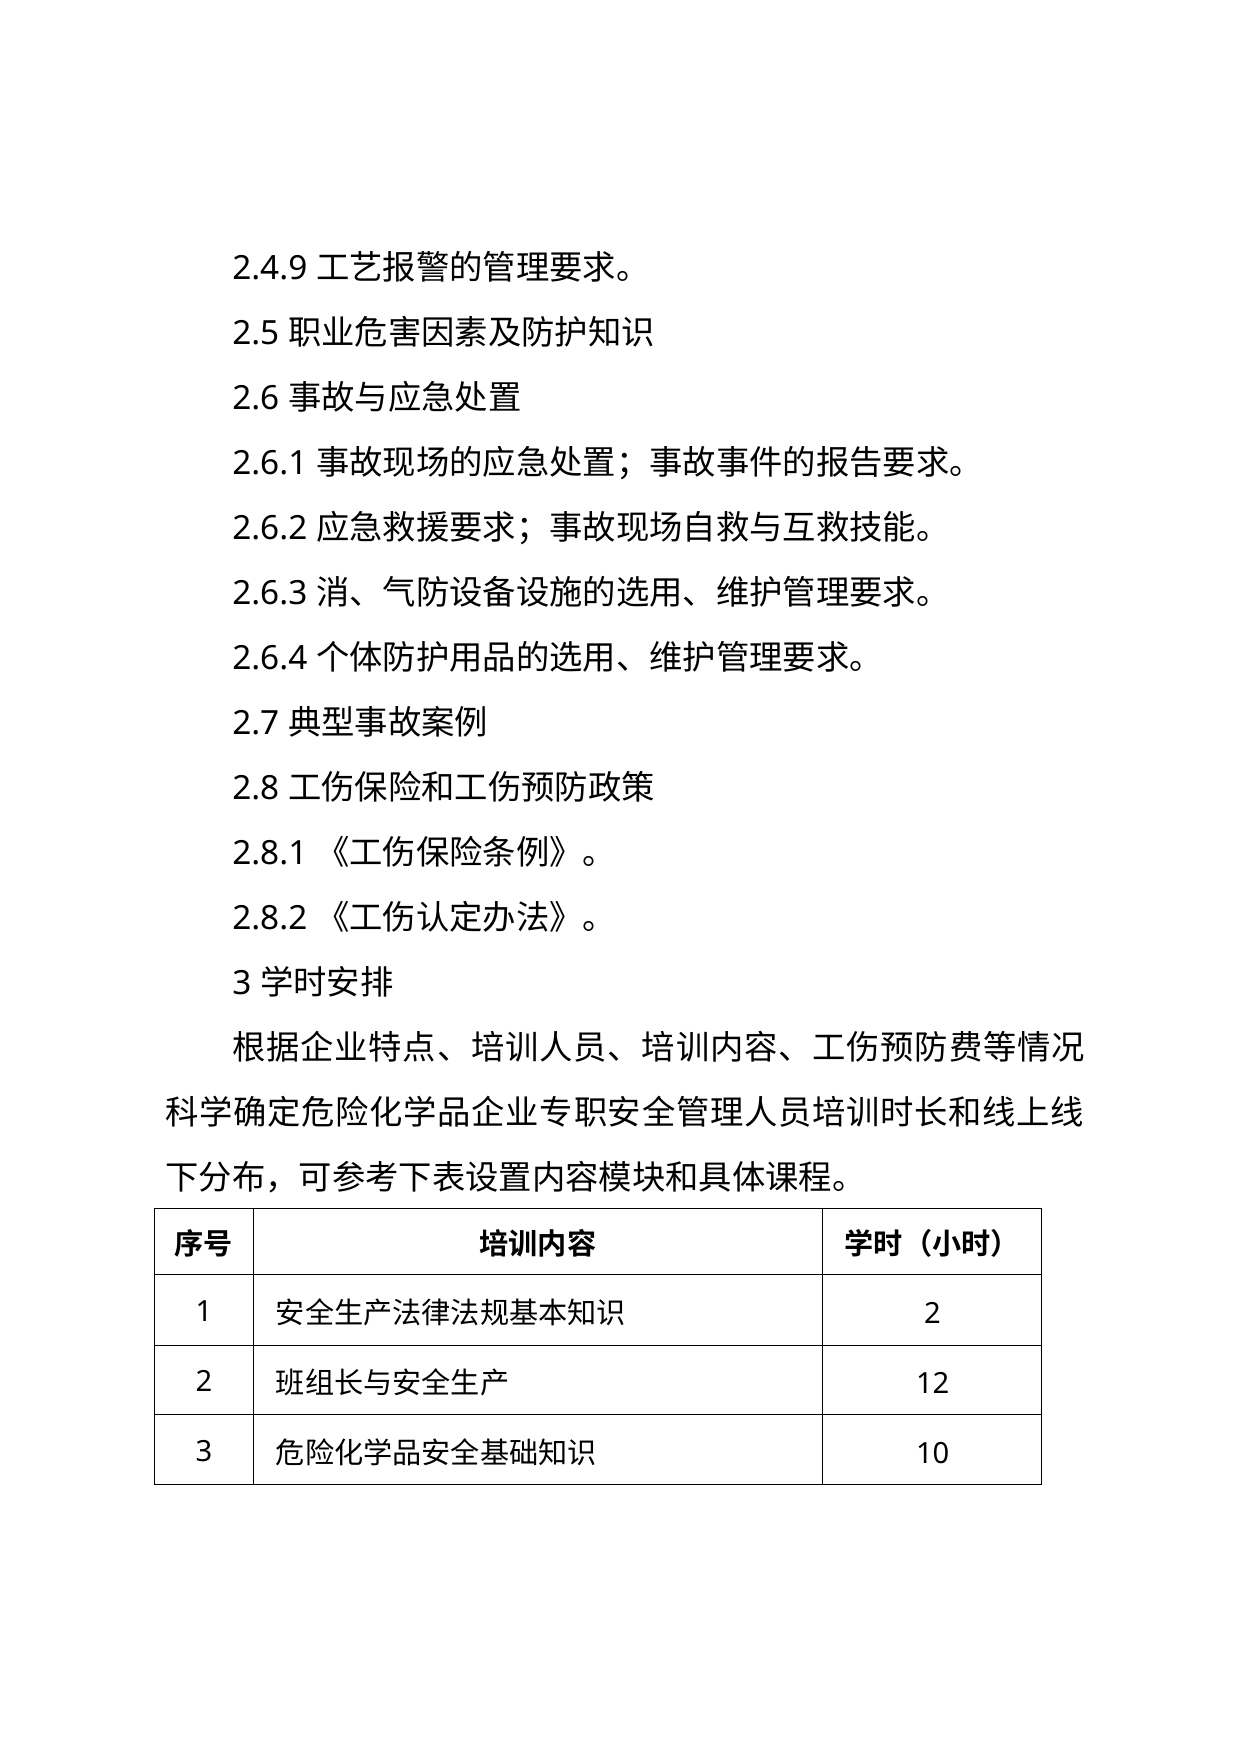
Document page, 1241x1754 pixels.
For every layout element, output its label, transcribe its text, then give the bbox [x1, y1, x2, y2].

text 2.8.1 《工伤保险条例》。 [165, 818, 1087, 883]
text 2.5 职业危害因素及防护知识 [165, 298, 1087, 363]
text 2.7 典型事故案例 [165, 688, 1087, 753]
text 根据企业特点、培训人员、培训内容、工伤预防费等情况，科学确定危险化学品企业专职安全管理人员培训时长和线上线下分布，可参考下表设置内容模块和具体课程。 [165, 1013, 1087, 1208]
text 2.6.4 个体防护用品的选用、维护管理要求。 [165, 623, 1087, 688]
table_header 学时（小时） [823, 1209, 1041, 1274]
text 2.6.1 事故现场的应急处置；事故事件的报告要求。 [165, 428, 1087, 493]
table_cell 12 [823, 1346, 1041, 1414]
table_header 序号 [155, 1209, 253, 1274]
text 2.4.9 工艺报警的管理要求。 [165, 233, 1087, 298]
text 2.6.3 消、气防设备设施的选用、维护管理要求。 [165, 558, 1087, 623]
table_cell 2 [823, 1275, 1041, 1344]
table_cell 2 [155, 1346, 253, 1414]
table_header 培训内容 [254, 1209, 822, 1274]
table_cell 10 [823, 1415, 1041, 1484]
table_cell 1 [155, 1275, 253, 1344]
text 2.6.2 应急救援要求；事故现场自救与互救技能。 [165, 493, 1087, 558]
text 2.8.2 《工伤认定办法》。 [165, 883, 1087, 948]
table_cell 3 [155, 1415, 253, 1484]
table_cell 班组长与安全生产 [254, 1346, 822, 1414]
text 2.6 事故与应急处置 [165, 363, 1087, 428]
text 2.8 工伤保险和工伤预防政策 [165, 753, 1087, 818]
table_cell 危险化学品安全基础知识 [254, 1415, 822, 1484]
table_cell 安全生产法律法规基本知识 [254, 1275, 822, 1344]
text 3 学时安排 [165, 948, 1087, 1013]
